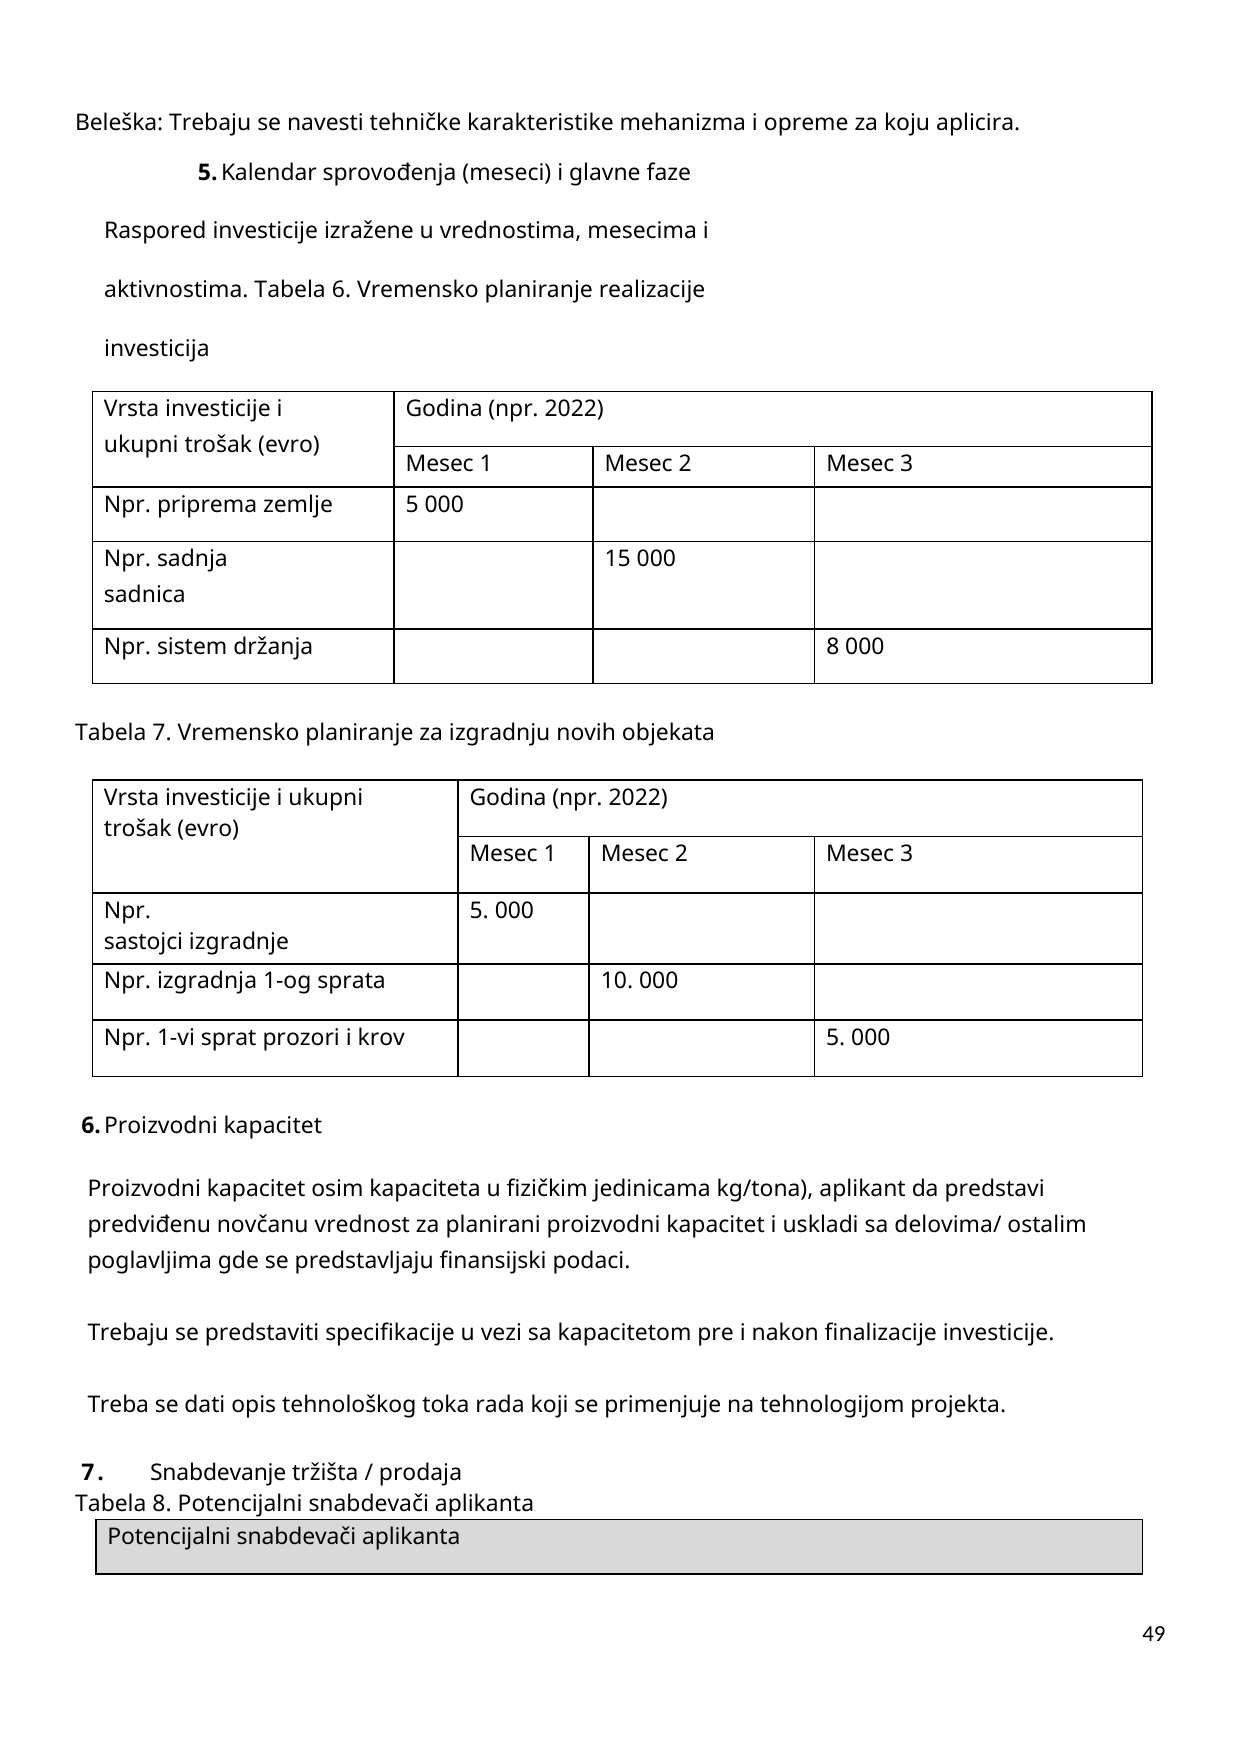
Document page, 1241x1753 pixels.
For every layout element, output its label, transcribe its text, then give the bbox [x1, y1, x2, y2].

table_cell 5. 000 [815, 1021, 1142, 1076]
table_cell [459, 1021, 588, 1076]
list Snabdevanje tržišta / prodaja [81, 1456, 1180, 1487]
table_cell Mesec 3 [815, 447, 1151, 486]
table_cell [815, 894, 1142, 963]
table_cell Npr. sastojci izgradnje [93, 894, 457, 963]
table_cell [459, 965, 588, 1019]
text Beleška: Trebaju se navesti tehničke karakteristike mehanizma i opreme za koju aplicira. [75, 106, 1165, 137]
table_cell Npr. 1-vi sprat prozori i krov [93, 1021, 457, 1076]
table_cell [594, 630, 814, 683]
table_cell [815, 542, 1151, 628]
table_cell Npr. priprema zemlje [93, 488, 393, 541]
table_cell Mesec 1 [395, 447, 592, 486]
table_header Vrsta investicije i ukupni trošak (evro) [93, 781, 457, 892]
text Proizvodni kapacitet osim kapaciteta u fizičkim jedinicama kg/tona), aplikant da predstavi predviđenu novčanu vrednost za planirani proizvodni kapacitet i uskladi sa delovima/ ostalim poglavljima gde se predstavljaju finansijski podaci. [87, 1172, 1165, 1275]
table_cell [590, 894, 814, 963]
table_cell [594, 488, 814, 541]
table_cell [395, 542, 592, 628]
table_cell Mesec 2 [590, 837, 814, 892]
table_cell 8 000 [815, 630, 1151, 683]
table_cell 5. 000 [459, 894, 588, 963]
table_header Vrsta investicije i ukupni trošak (evro) [93, 392, 393, 486]
table_header Godina (npr. 2022) [395, 392, 1151, 446]
table_cell [590, 1021, 814, 1076]
table_cell [815, 965, 1142, 1019]
table_cell 5 000 [395, 488, 592, 541]
table_cell 10. 000 [590, 965, 814, 1019]
table_cell Npr. sadnja sadnica [93, 542, 393, 628]
table_cell Npr. izgradnja 1-og sprata [93, 965, 457, 1019]
table_cell 15 000 [594, 542, 814, 628]
list Proizvodni kapacitet [81, 1109, 1165, 1140]
table_cell Mesec 1 [459, 837, 588, 892]
text Trebaju se predstaviti specifikacije u vezi sa kapacitetom pre i nakon finalizacije investicije. [87, 1316, 1165, 1347]
table_cell Mesec 2 [594, 447, 814, 486]
text Tabela 7. Vremensko planiranje za izgradnju novih objekata [75, 715, 1165, 747]
table_cell [815, 488, 1151, 541]
table_header Potencijalni snabdevači aplikanta [97, 1520, 1142, 1573]
table_cell [395, 630, 592, 683]
text Tabela 8. Potencijalni snabdevači aplikanta [75, 1487, 1165, 1518]
table_cell Npr. sistem držanja [93, 630, 393, 683]
table_header Godina (npr. 2022) [459, 781, 1142, 836]
list Kalendar sprovođenja (meseci) i glavne faze Raspored investicije izražene u vrednostima, mesecima i aktivnostima. Tabela 6. Vremensko planiranje realizacije investicija [104, 156, 770, 363]
table_cell Mesec 3 [815, 837, 1142, 892]
text Treba se dati opis tehnološkog toka rada koji se primenjuje na tehnologijom projekta. [87, 1388, 1165, 1419]
